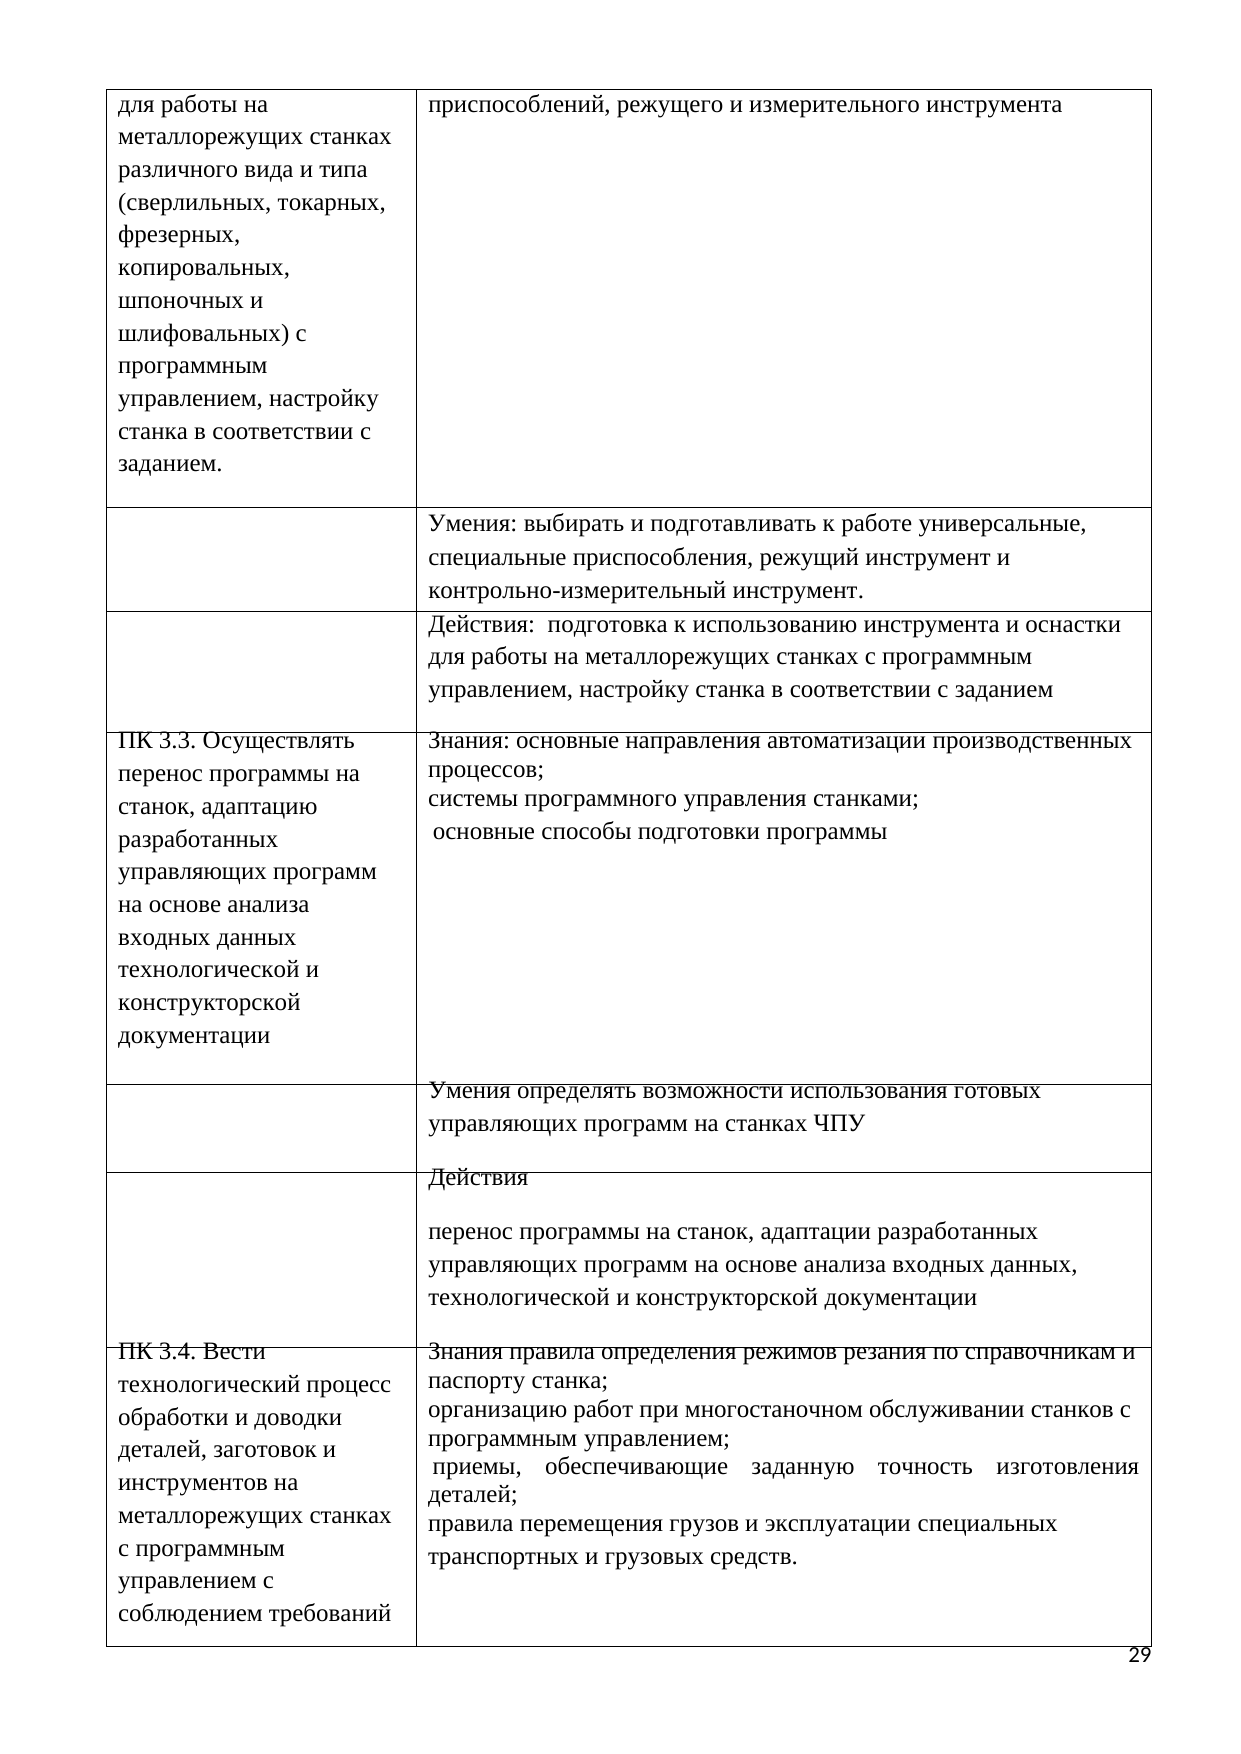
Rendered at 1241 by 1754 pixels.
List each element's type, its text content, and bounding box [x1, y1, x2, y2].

text ПК 3.4. Вести технологический процесс обработки и доводки деталей, заготовок и инструментов на металлорежущих станках с программным управлением с [118, 1336, 398, 1594]
text документации [118, 1020, 379, 1049]
text транспортных и грузовых средств. [428, 1541, 1154, 1570]
text перенос программы на станок, адаптации разработанных управляющих программ на основе анализа входных данных, технологической и конструкторской документации [428, 1216, 1082, 1311]
text Умения: выбирать и подготавливать к работе универсальные, специальные приспособления, режущий инструмент и контрольно-измерительный инструмент. [428, 508, 1093, 604]
text соблюдением требований [118, 1598, 394, 1627]
text приемы, обеспечивающие заданную точность изготовления деталей; [428, 1452, 1146, 1508]
text основные способы подготовки программы [433, 816, 1154, 845]
text 29 [1128, 1640, 1154, 1668]
text Действия: подготовка к использованию инструмента и оснастки для работы на металлорежущих станках с программным управлением, настройку станка в соответствии с заданием [428, 609, 1127, 703]
text организацию работ при многостаночном обслуживании станков с программным управлением; [428, 1394, 1137, 1451]
text различного вида и типа (сверлильных, токарных, фрезерных, копировальных, шпоночных и шлифовальных) с программным управлением, настройку станка в соответствии с заданием. [118, 154, 392, 477]
text для работы на приспособлений, режущего и измерительного инструмента металлорежущих станках [118, 89, 1068, 150]
text Знания правила определения режимов резания по справочникам и паспорту станка; [428, 1336, 1141, 1394]
text Знания: основные направления автоматизации производственных процессов; [428, 726, 1138, 782]
text правила перемещения грузов и эксплуатации специальных [428, 1508, 1154, 1537]
text системы программного управления станками; [428, 783, 1154, 812]
text Умения определять возможности использования готовых управляющих программ на станках ЧПУ [428, 1075, 1048, 1136]
text Действия [428, 1162, 1154, 1191]
text ПК 3.3. Осуществлять перенос программы на станок, адаптацию разработанных управляющих программ на основе анализа входных данных технологической и конструкторской [118, 726, 383, 1016]
